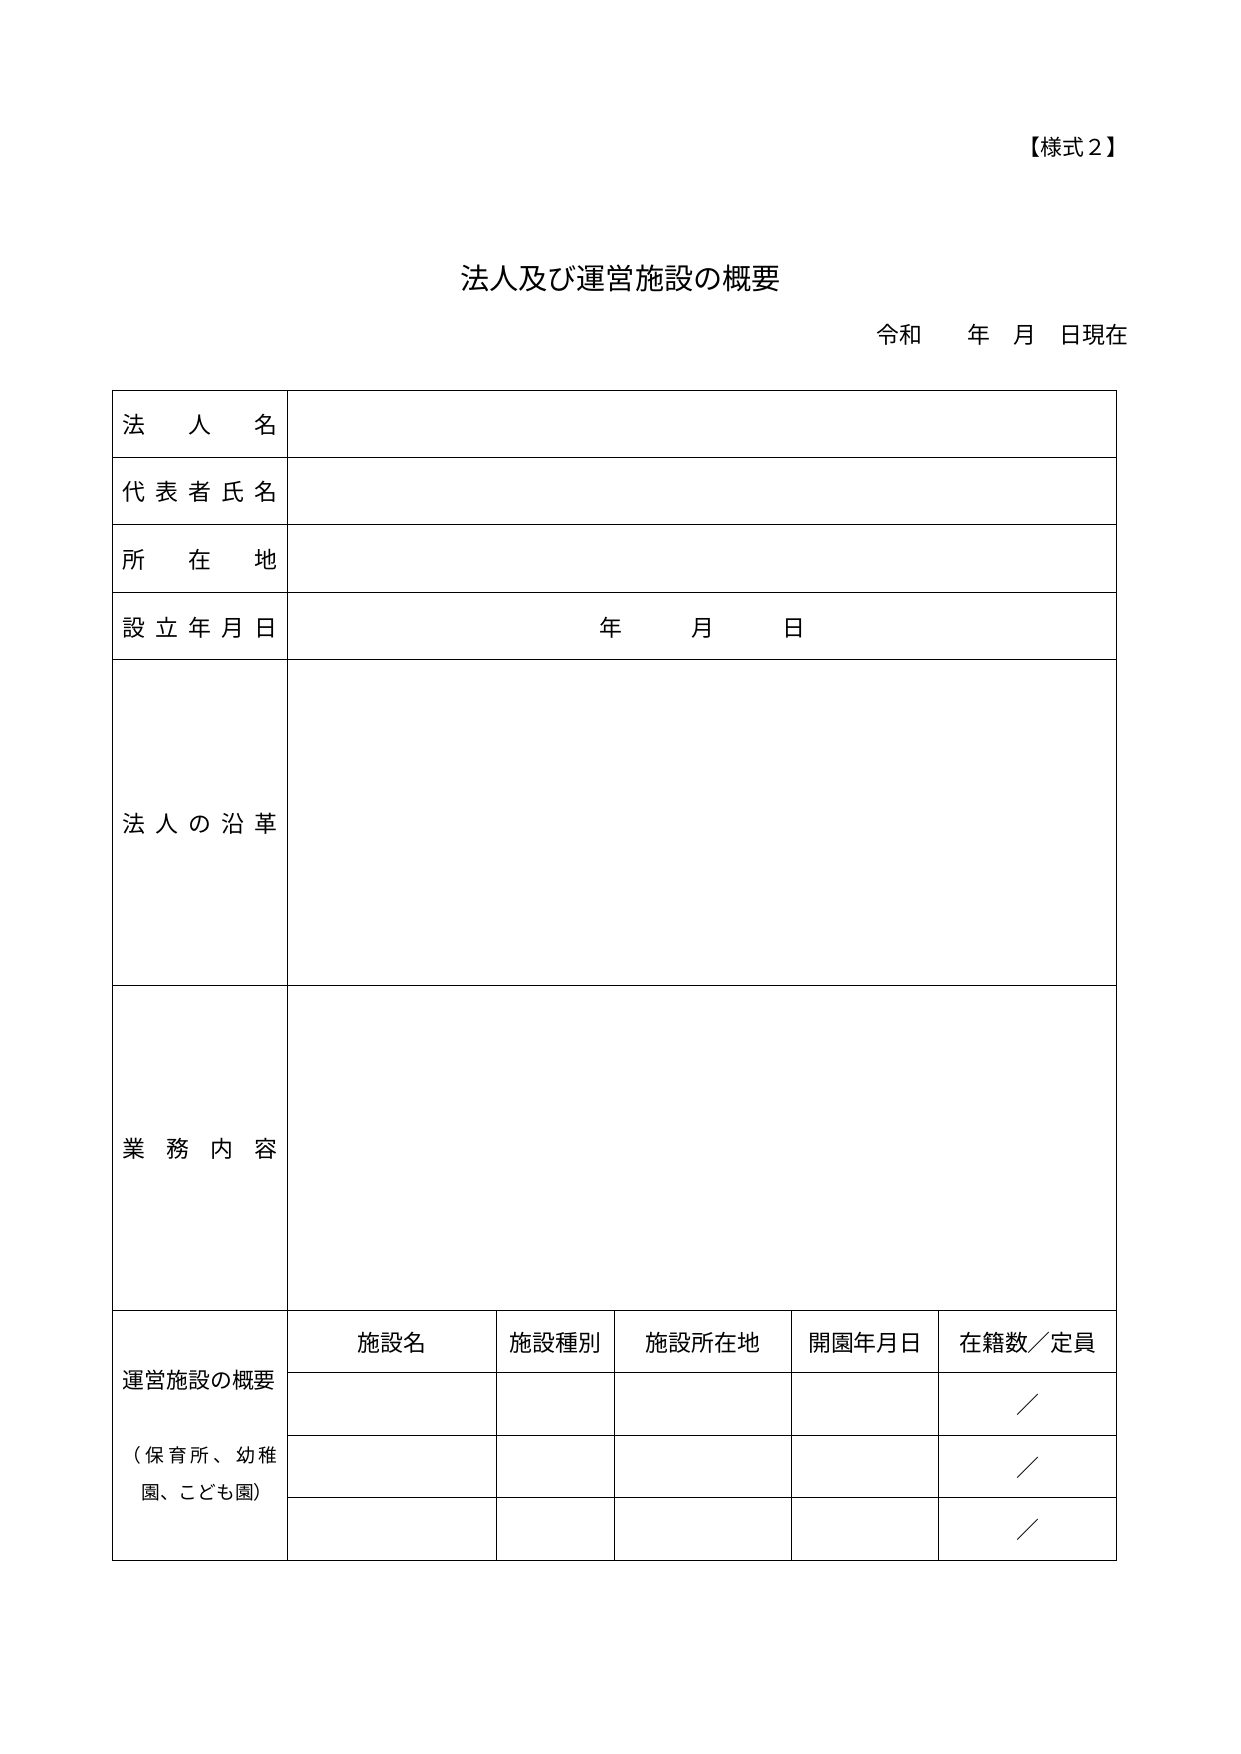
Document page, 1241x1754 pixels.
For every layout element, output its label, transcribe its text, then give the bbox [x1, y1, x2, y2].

table_cell 設立年月日 [113, 593, 287, 659]
table_cell 業務内容 [113, 986, 287, 1310]
table_cell [615, 1373, 791, 1435]
table_cell 年 月 日 [288, 593, 1116, 659]
table_cell [792, 1373, 938, 1435]
text 【様式２】 [112, 127, 1128, 164]
table_cell [497, 1373, 614, 1435]
table_cell [615, 1436, 791, 1497]
table_cell [288, 660, 1116, 984]
table_cell 在籍数／定員 [939, 1311, 1116, 1372]
table_cell [792, 1498, 938, 1560]
table_cell ／ [939, 1373, 1116, 1435]
table_cell [792, 1436, 938, 1497]
table_cell 開園年月日 [792, 1311, 938, 1372]
table_cell 施設所在地 [615, 1311, 791, 1372]
table_cell [288, 1498, 496, 1560]
table_cell ／ [939, 1498, 1116, 1560]
table_cell [288, 1373, 496, 1435]
table_cell [288, 986, 1116, 1310]
table_cell [288, 1436, 496, 1497]
table_cell [497, 1436, 614, 1497]
table_cell 施設種別 [497, 1311, 614, 1372]
table_cell 施設名 [288, 1311, 496, 1372]
table_cell [288, 525, 1116, 592]
table_header [288, 391, 1116, 457]
table_cell 所在地 [113, 525, 287, 592]
table_cell ／ [939, 1436, 1116, 1497]
table_cell [615, 1498, 791, 1560]
table_cell 代表者氏名 [113, 458, 287, 524]
table_cell [497, 1498, 614, 1560]
table_cell [288, 458, 1116, 524]
text 法人及び運営施設の概要 [112, 239, 1128, 314]
table_header 法人名 [113, 391, 287, 457]
table_cell 法人の沿革 [113, 660, 287, 984]
text 令和 年 月 日現在 [112, 314, 1128, 352]
table_cell 運営施設の概要 （保育所、幼稚園、こども園） [113, 1311, 287, 1560]
